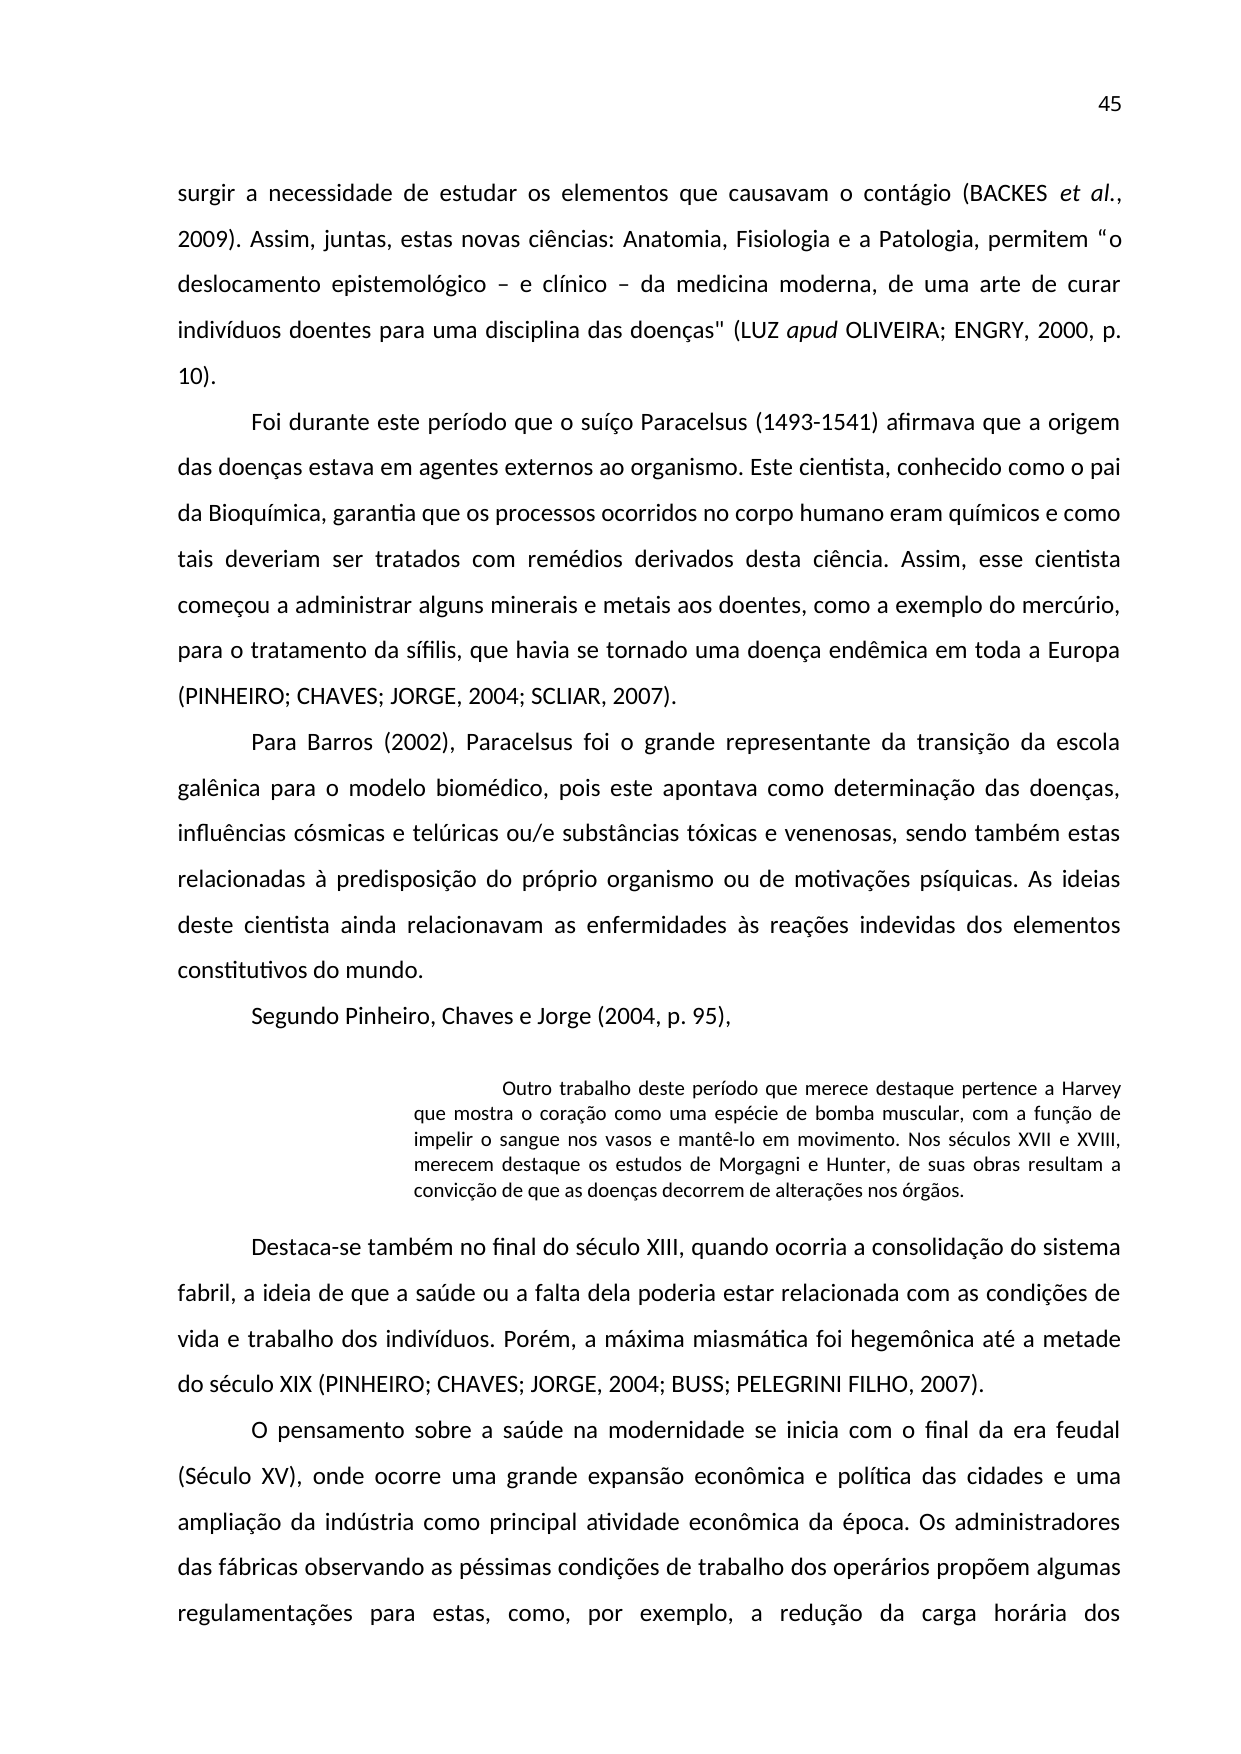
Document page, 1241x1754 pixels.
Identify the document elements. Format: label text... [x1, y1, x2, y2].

text Outro trabalho deste período que merece destaque pertence a Harvey que mostra o coração como uma espécie de bomba muscular, com a função de impelir o sangue nos vasos e mantê-lo em movimento. Nos séculos XVII e XVIII, merecem destaque os estudos de Morgagni e Hunter, de suas obras resultam a convicção de que as doenças decorrem de alterações nos órgãos. [413, 1075, 1122, 1202]
text Segundo Pinheiro, Chaves e Jorge (2004, p. 95), [177, 1000, 1122, 1031]
text Para Barros (2002), Paracelsus foi o grande representante da transição da escola galênica para o modelo biomédico, pois este apontava como determinação das doenças, influências cósmicas e telúricas ou/e substâncias tóxicas e venenosas, sendo também estas relacionadas à predisposição do próprio organismo ou de motivações psíquicas. As ideias deste cientista ainda relacionavam as enfermidades às reações indevidas dos elementos constitutivos do mundo. [177, 726, 1122, 985]
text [177, 177, 1122, 391]
text Destaca-se também no final do século XIII, quando ocorria a consolidação do sistema fabril, a ideia de que a saúde ou a falta dela poderia estar relacionada com as condições de vida e trabalho dos indivíduos. Porém, a máxima miasmática foi hegemônica até a metade do século XIX (PINHEIRO; CHAVES; JORGE, 2004; BUSS; PELEGRINI FILHO, 2007). [177, 1231, 1122, 1399]
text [177, 1414, 1122, 1628]
text Foi durante este período que o suíço Paracelsus (1493-1541) afirmava que a origem das doenças estava em agentes externos ao organismo. Este cientista, conhecido como o pai da Bioquímica, garantia que os processos ocorridos no corpo humano eram químicos e como tais deveriam ser tratados com remédios derivados desta ciência. Assim, esse cientista começou a administrar alguns minerais e metais aos doentes, como a exemplo do mercúrio, para o tratamento da sífilis, que havia se tornado uma doença endêmica em toda a Europa (PINHEIRO; CHAVES; JORGE, 2004; SCLIAR, 2007). [177, 406, 1122, 711]
